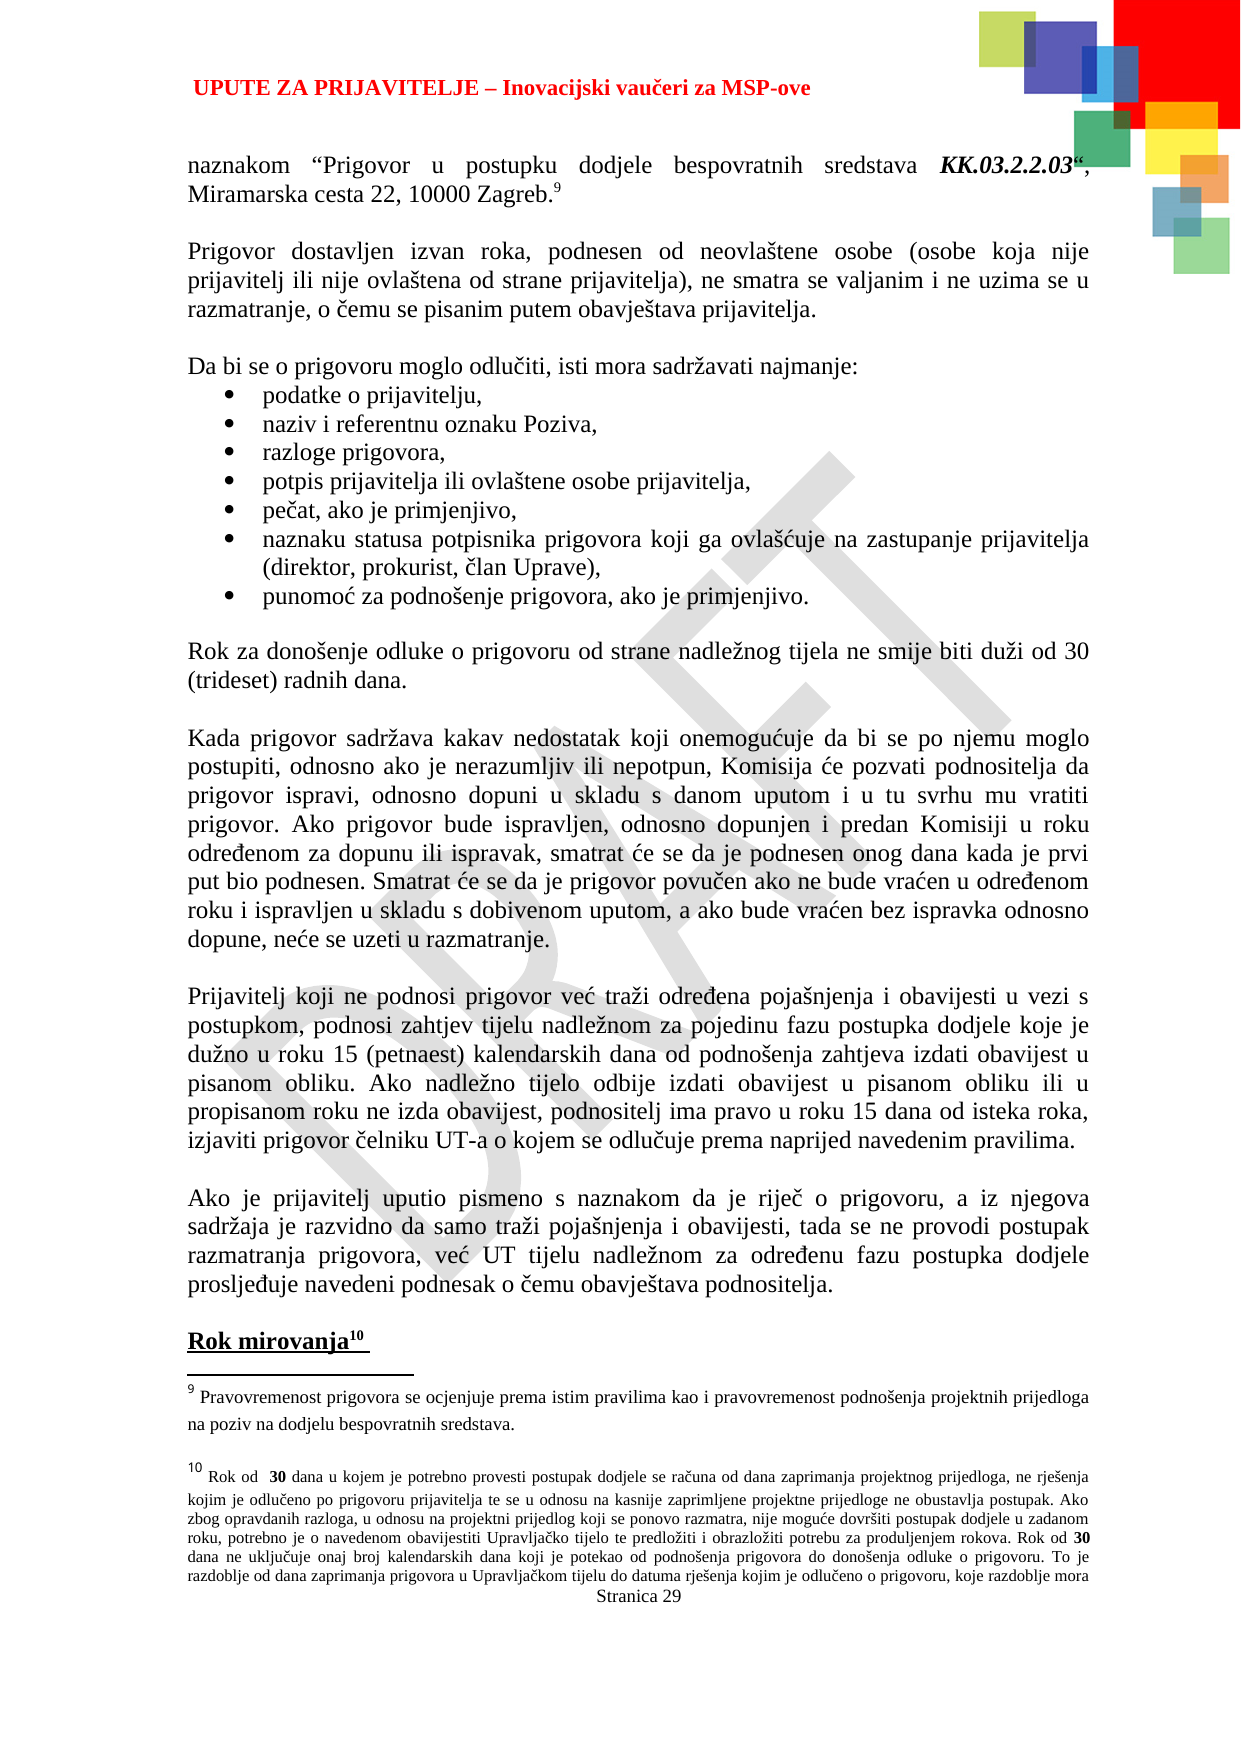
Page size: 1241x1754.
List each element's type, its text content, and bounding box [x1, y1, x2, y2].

text Kada prigovor sadržava kakav nedostatak koji onemogućuje da bi se po njemu moglo postupiti, odnosno ako je nerazumljiv ili nepotpun, Komisija će pozvati podnositelja da prigovor ispravi, odnosno dopuni u skladu s danom uputom i u tu svrhu mu vratiti prigovor. Ako prigovor bude ispravljen, odnosno dopunjen i predan Komisiji u roku određenom za dopunu ili ispravak, smatrat će se da je podnesen onog dana kada je prvi put bio podnesen. Smatrat će se da je prigovor povučen ako ne bude vraćen u određenom roku i ispravljen u skladu s dobivenom uputom, a ako bude vraćen bez ispravka odnosno dopune, neće se uzeti u razmatranje. [187, 723, 1090, 953]
list pečat, ako je primjenjivo, [225, 495, 1090, 524]
list podatke o prijavitelju, [225, 380, 1090, 409]
text Rok za donošenje odluke o prigovoru od strane nadležnog tijela ne smije biti duži od 30 (trideset) radnih dana. [187, 636, 1090, 694]
text Prijavitelj koji ne podnosi prigovor već traži određena pojašnjenja i obavijesti u vezi s postupkom, podnosi zahtjev tijelu nadležnom za pojedinu fazu postupka dodjele koje je dužno u roku 15 (petnaest) kalendarskih dana od podnošenja zahtjeva izdati obavijest u pisanom obliku. Ako nadležno tijelo odbije izdati obavijest u pisanom obliku ili u propisanom roku ne izda obavijest, podnositelj ima pravo u roku 15 dana od isteka roka, izjaviti prigovor čelniku UT-a o kojem se odlučuje prema naprijed navedenim pravilima. [187, 981, 1090, 1154]
text Ako je prijavitelj uputio pismeno s naznakom da je riječ o prigovoru, a iz njegova sadržaja je razvidno da samo traži pojašnjenja i obavijesti, tada se ne provodi postupak razmatranja prigovora, već UT tijelu nadležnom za određenu fazu postupka dodjele prosljeđuje navedeni podnesak o čemu obavještava podnositelja. [187, 1183, 1090, 1298]
list punomoć za podnošenje prigovora, ako je primjenjivo. [225, 581, 1090, 610]
list potpis prijavitelja ili ovlaštene osobe prijavitelja, [225, 466, 1090, 495]
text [187, 150, 1090, 207]
list razloge prigovora, [225, 437, 1090, 466]
text Prigovor dostavljen izvan roka, podnesen od neovlaštene osobe (osobe koja nije prijavitelj ili nije ovlaštena od strane prijavitelja), ne smatra se valjanim i ne uzima se u razmatranje, o čemu se pisanim putem obavještava prijavitelja. [187, 236, 1090, 322]
text Da bi se o prigovoru moglo odlučiti, isti mora sadržavati najmanje: [187, 351, 1090, 380]
picture [876, 0, 1241, 291]
list naziv i referentnu oznaku Poziva, [225, 409, 1090, 437]
list naznaku statusa potpisnika prigovora koji ga ovlašćuje na zastupanje prijavitelja (direktor, prokurist, član Uprave), [225, 524, 1090, 581]
text Rok mirovanja [187, 1326, 1090, 1355]
